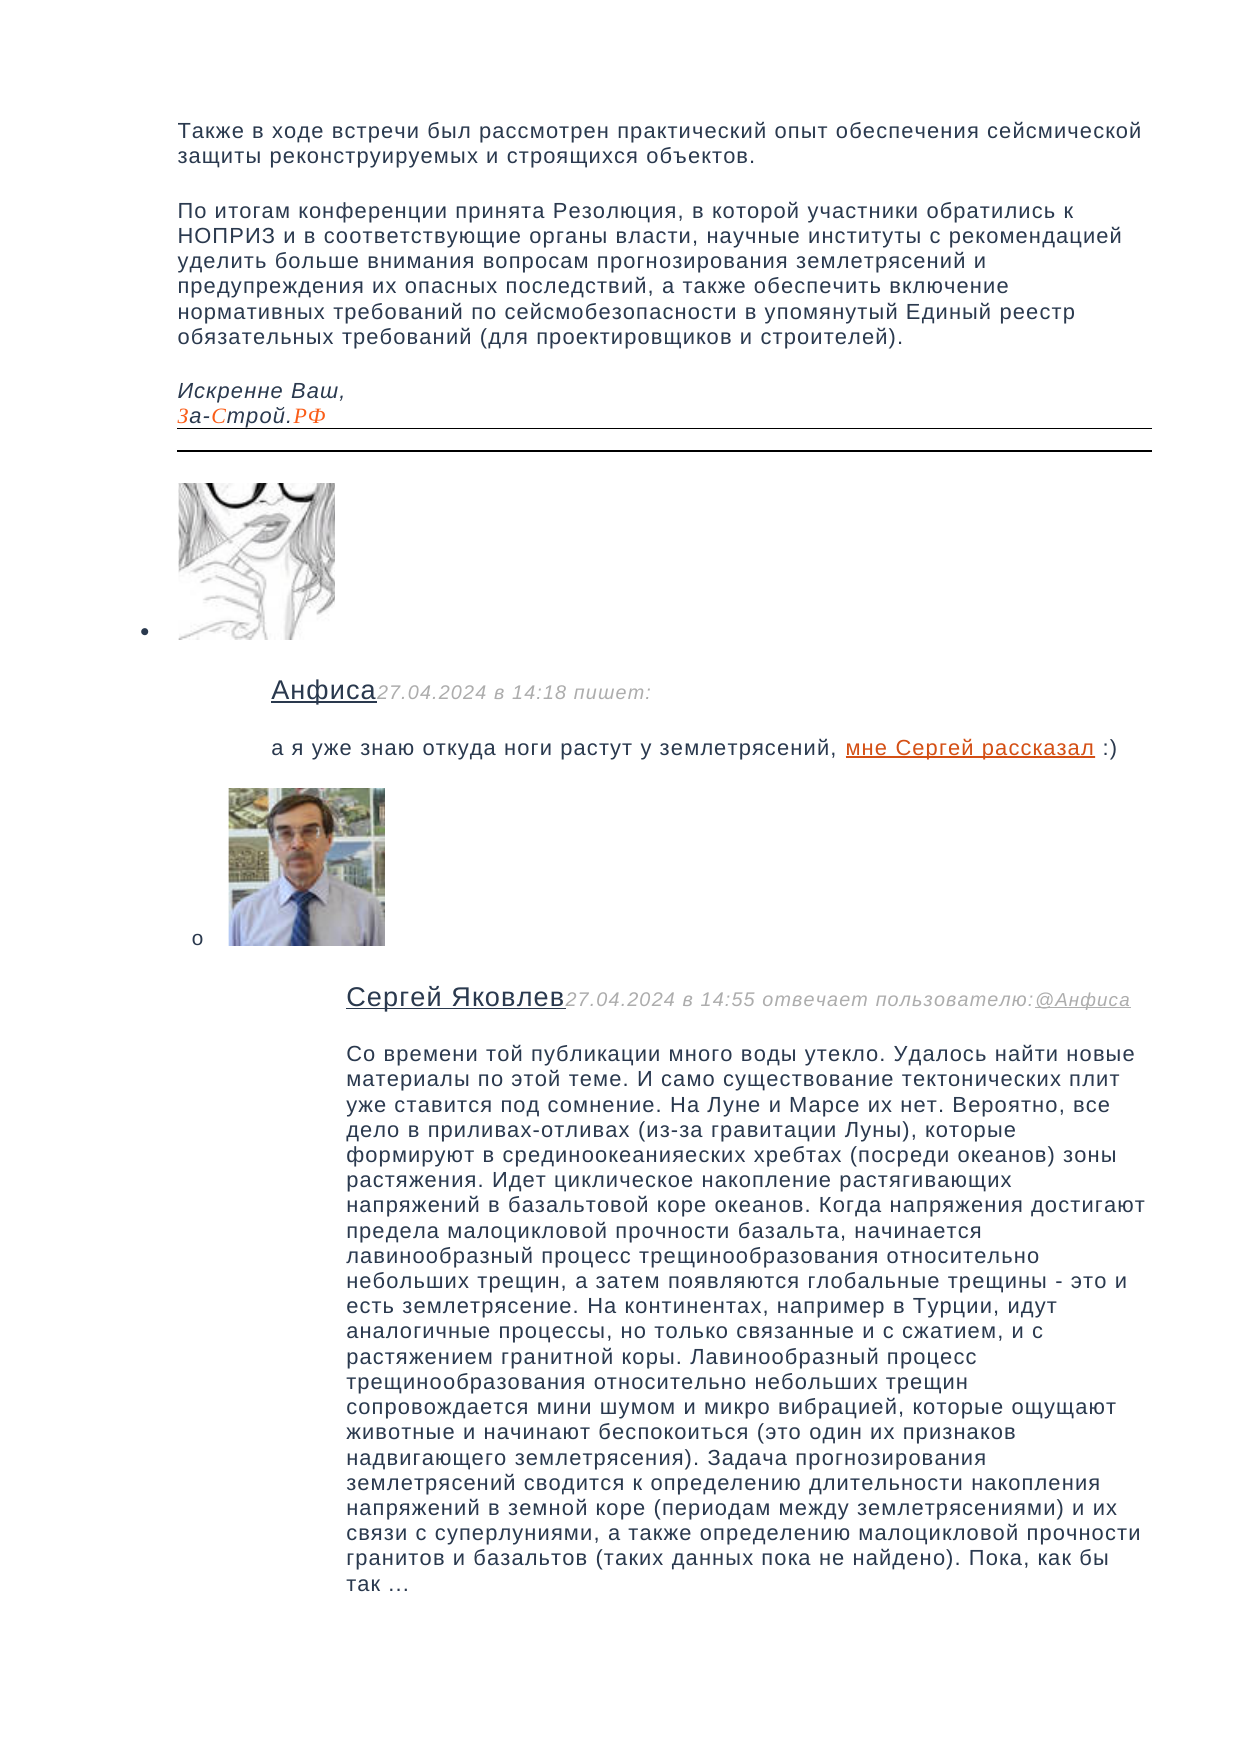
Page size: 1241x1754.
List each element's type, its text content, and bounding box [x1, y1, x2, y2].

picture [178, 483, 335, 640]
text Также в ходе встречи был рассмотрен практический опыт обеспечения сейсмической защиты реконструируемых и строящихся объектов. [177, 118, 1152, 168]
text Со времени той публикации много воды утекло. Удалось найти новые материалы по этой теме. И само существование тектонических плит уже ставится под сомнение. На Луне и Марсе их нет. Вероятно, все дело в приливах-отливах (из-за гравитации Луны), которые формируют в срединоокеанияеских хребтах (посреди океанов) зоны растяжения. Идет циклическое накопление растягивающих напряжений в базальтовой коре океанов. Когда напряжения достигают предела малоцикловой прочности базальта, начинается лавинообразный процесс трещинообразования относительно небольших трещин, а затем появляются глобальные трещины - это и есть землетрясение. На континентах, например в Турции, идут аналогичные процессы, но только связанные и с сжатием, и с растяжением гранитной коры. Лавинообразный процесс трещинообразования относительно небольших трещин сопровождается мини шумом и микро вибрацией, которые ощущают животные и начинают беспокоиться (это один их признаков надвигающего землетрясения). Задача прогнозирования землетрясений сводится к определению длительности накопления напряжений в земной коре (периодам между землетрясениями) и их связи с суперлуниями, а также определению малоцикловой прочности гранитов и базальтов (таких данных пока не найдено). Пока, как бы так ... [346, 1041, 1152, 1596]
text Искренне Ваш, За-Строй.РФ [177, 378, 1152, 428]
text Сергей Яковлев27.04.2024 в 14:55 отвечает пользователю:@Анфиса [346, 981, 1152, 1012]
text а я уже знаю откуда ноги растут у землетрясений, мне Сергей рассказал :) [271, 734, 1152, 760]
picture [228, 788, 385, 946]
text По итогам конференции принята Резолюция, в которой участники обратились к НОПРИЗ и в соответствующие органы власти, научные институты с рекомендацией уделить больше внимания вопросам прогнозирования землетрясений и предупреждения их опасных последствий, а также обеспечить включение нормативных требований по сейсмобезопасности в упомянутый Единый реестр обязательных требований (для проектировщиков и строителей). [177, 198, 1152, 349]
text Анфиса27.04.2024 в 14:18 пишет: [271, 674, 1152, 705]
